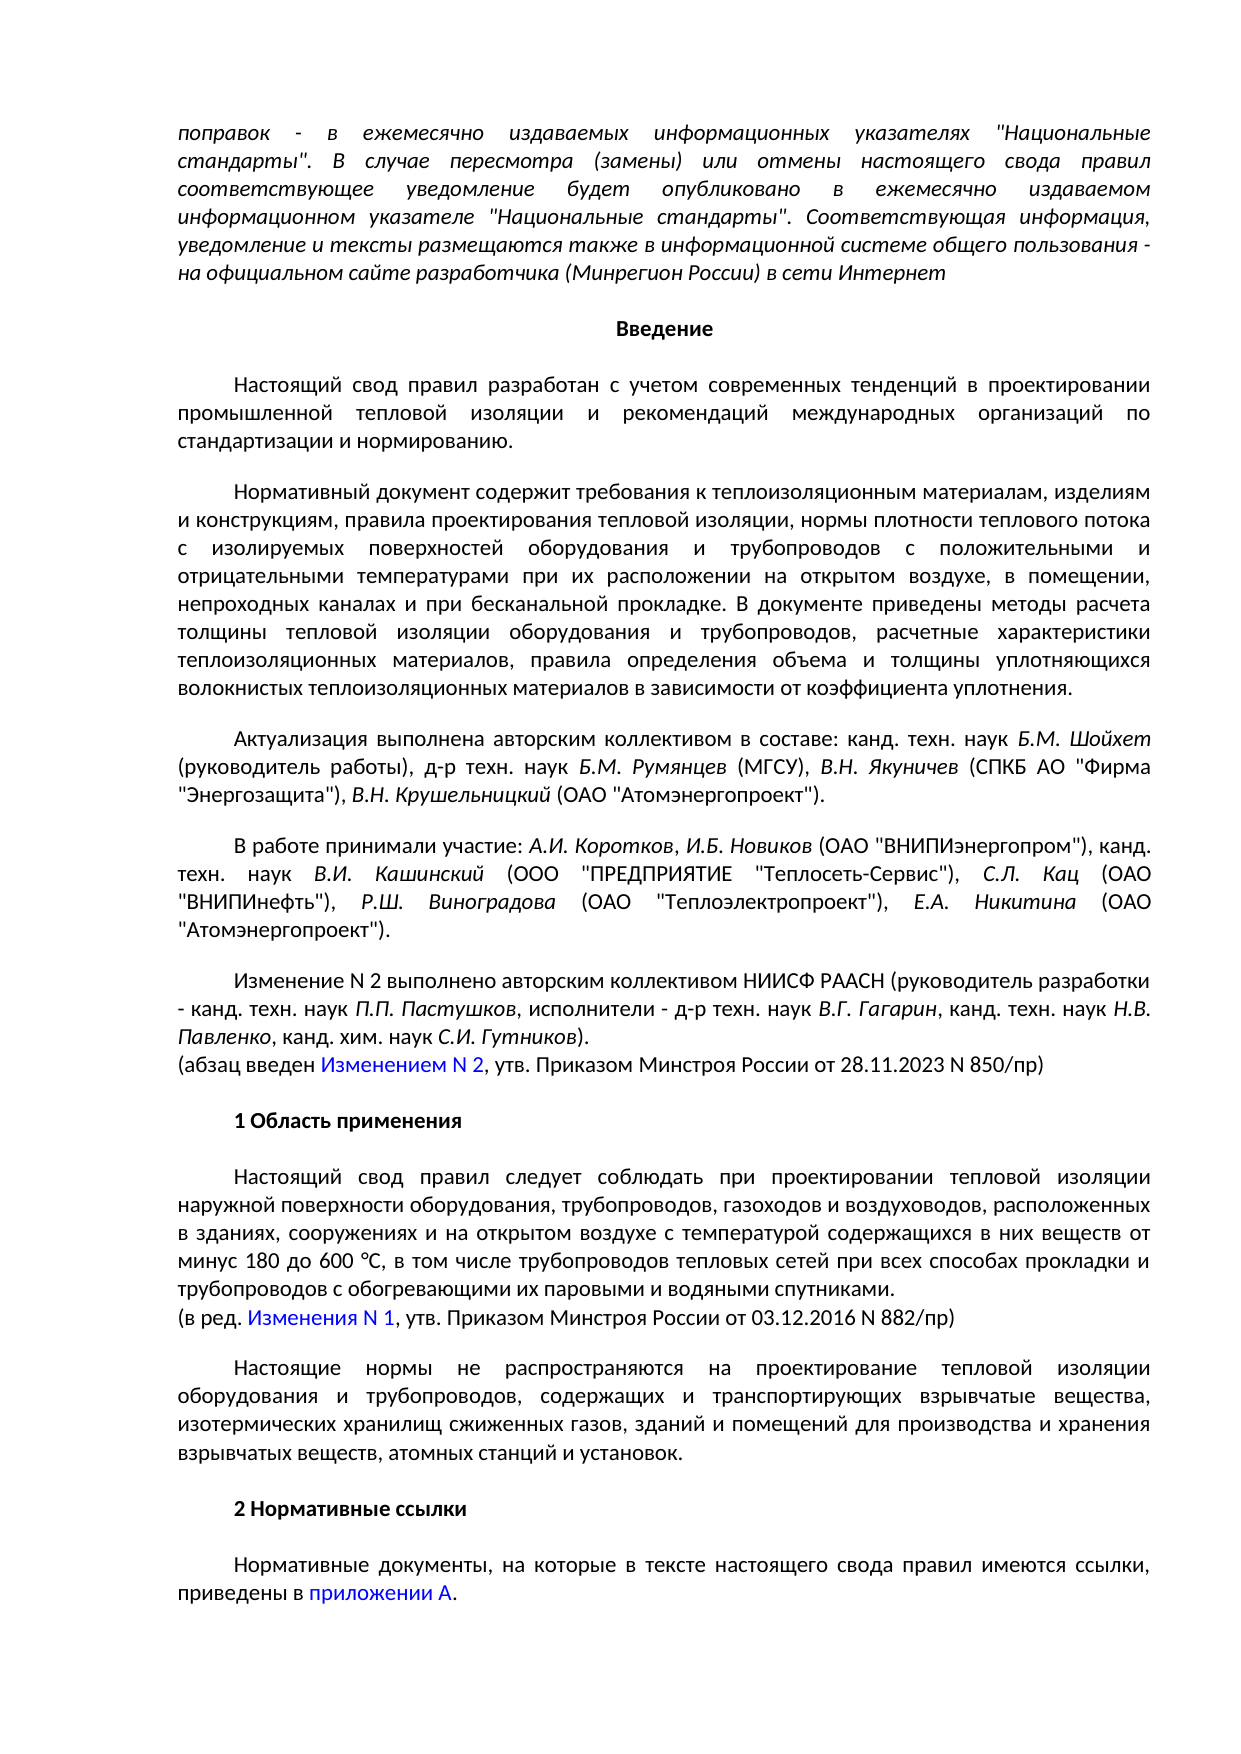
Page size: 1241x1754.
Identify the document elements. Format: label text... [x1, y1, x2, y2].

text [177, 118, 1152, 286]
text Актуализация выполнена авторским коллективом в составе: канд. техн. наук Б.М. Шойхет (руководитель работы), д-р техн. наук Б.М. Румянцев (МГСУ), В.Н. Якуничев (СПКБ АО "Фирма "Энергозащита"), В.Н. Крушельницкий (ОАО "Атомэнергопроект"). [177, 724, 1152, 808]
text Изменение N 2 выполнено авторским коллективом НИИСФ РААСН (руководитель разработки - канд. техн. наук П.П. Пастушков, исполнители - д-р техн. наук В.Г. Гагарин, канд. техн. наук Н.В. Павленко, канд. хим. наук С.И. Гутников). [177, 966, 1152, 1050]
text Нормативный документ содержит требования к теплоизоляционным материалам, изделиям и конструкциям, правила проектирования тепловой изоляции, нормы плотности теплового потока с изолируемых поверхностей оборудования и трубопроводов с положительными и отрицательными температурами при их расположении на открытом воздухе, в помещении, непроходных каналах и при бесканальной прокладке. В документе приведены методы расчета толщины тепловой изоляции оборудования и трубопроводов, расчетные характеристики теплоизоляционных материалов, правила определения объема и толщины уплотняющихся волокнистых теплоизоляционных материалов в зависимости от коэффициента уплотнения. [177, 477, 1152, 701]
text (в ред. Изменения N 1, утв. Приказом Минстроя России от 03.12.2016 N 882/пр) [177, 1303, 1152, 1331]
text Нормативные документы, на которые в тексте настоящего свода правил имеются ссылки, приведены в приложении А. [177, 1550, 1152, 1606]
text (абзац введен Изменением N 2, утв. Приказом Минстроя России от 28.11.2023 N 850/пр) [177, 1050, 1152, 1078]
text Настоящий свод правил разработан с учетом современных тенденций в проектировании промышленной тепловой изоляции и рекомендаций международных организаций по стандартизации и нормированию. [177, 370, 1152, 454]
text Настоящий свод правил следует соблюдать при проектировании тепловой изоляции наружной поверхности оборудования, трубопроводов, газоходов и воздуховодов, расположенных в зданиях, сооружениях и на открытом воздухе с температурой содержащихся в них веществ от минус 180 до 600 °C, в том числе трубопроводов тепловых сетей при всех способах прокладки и трубопроводов с обогревающими их паровыми и водяными спутниками. [177, 1162, 1152, 1303]
text Настоящие нормы не распространяются на проектирование тепловой изоляции оборудования и трубопроводов, содержащих и транспортирующих взрывчатые вещества, изотермических хранилищ сжиженных газов, зданий и помещений для производства и хранения взрывчатых веществ, атомных станций и установок. [177, 1353, 1152, 1466]
text В работе принимали участие: А.И. Коротков, И.Б. Новиков (ОАО "ВНИПИэнергопром"), канд. техн. наук В.И. Кашинский (ООО "ПРЕДПРИЯТИЕ "Теплосеть-Сервис"), С.Л. Кац (ОАО "ВНИПИнефть"), Р.Ш. Виноградова (ОАО "Теплоэлектропроект"), Е.А. Никитина (ОАО "Атомэнергопроект"). [177, 831, 1152, 943]
title 2 Нормативные ссылки [177, 1494, 1152, 1522]
title Введение [177, 314, 1152, 342]
title 1 Область применения [177, 1106, 1152, 1134]
